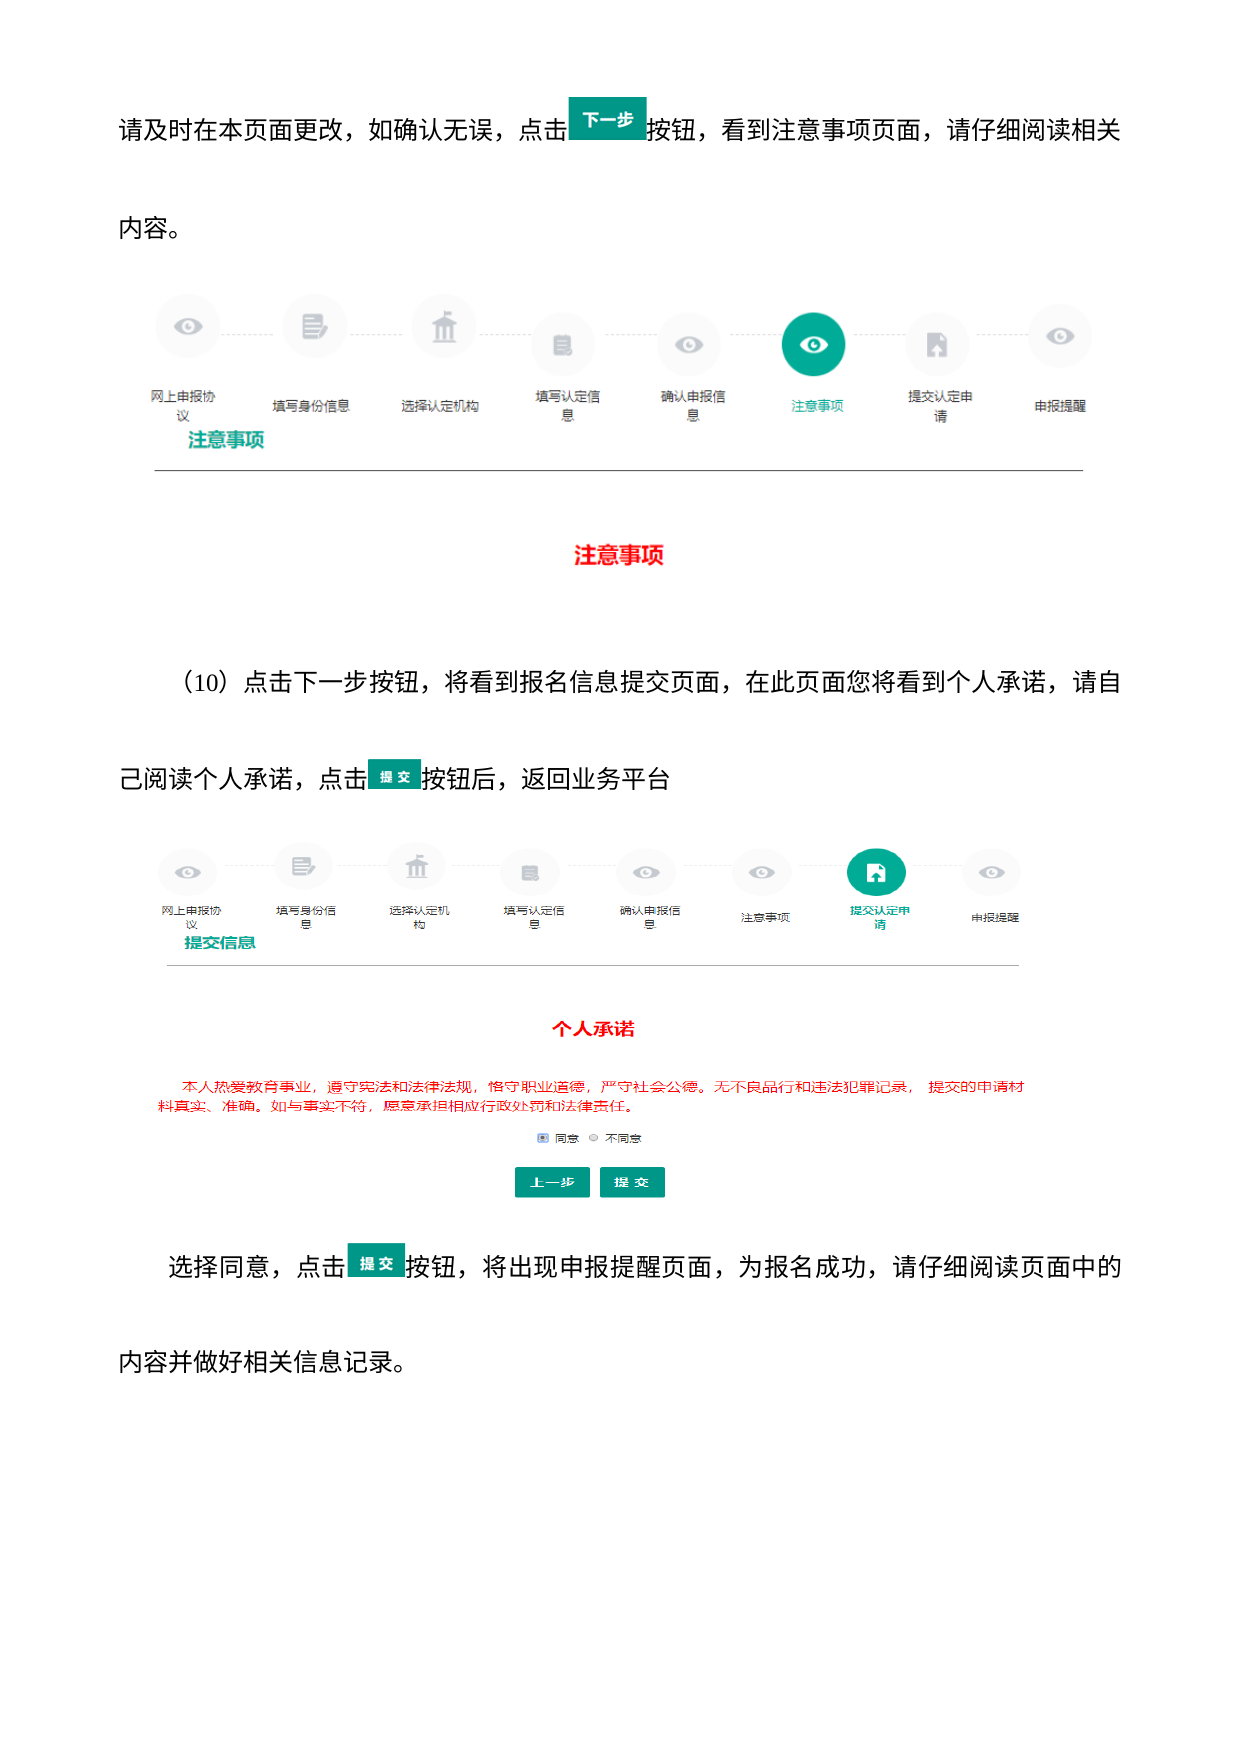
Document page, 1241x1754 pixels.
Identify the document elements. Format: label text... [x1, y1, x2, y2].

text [118, 97, 1122, 259]
picture [568, 97, 647, 140]
text 选择同意，点击按钮，将出现申报提醒页面，为报名成功，请仔细阅读页面中的内容并做好相关信息记录。 [118, 1231, 1122, 1393]
picture [368, 759, 422, 789]
text （10）点击下一步按钮，将看到报名信息提交页面，在此页面您将看到个人承诺，请自己阅读个人承诺，点击按钮后，返回业务平台 [118, 648, 1122, 810]
picture [118, 277, 1123, 620]
picture [347, 1243, 406, 1277]
picture [118, 828, 1058, 1202]
